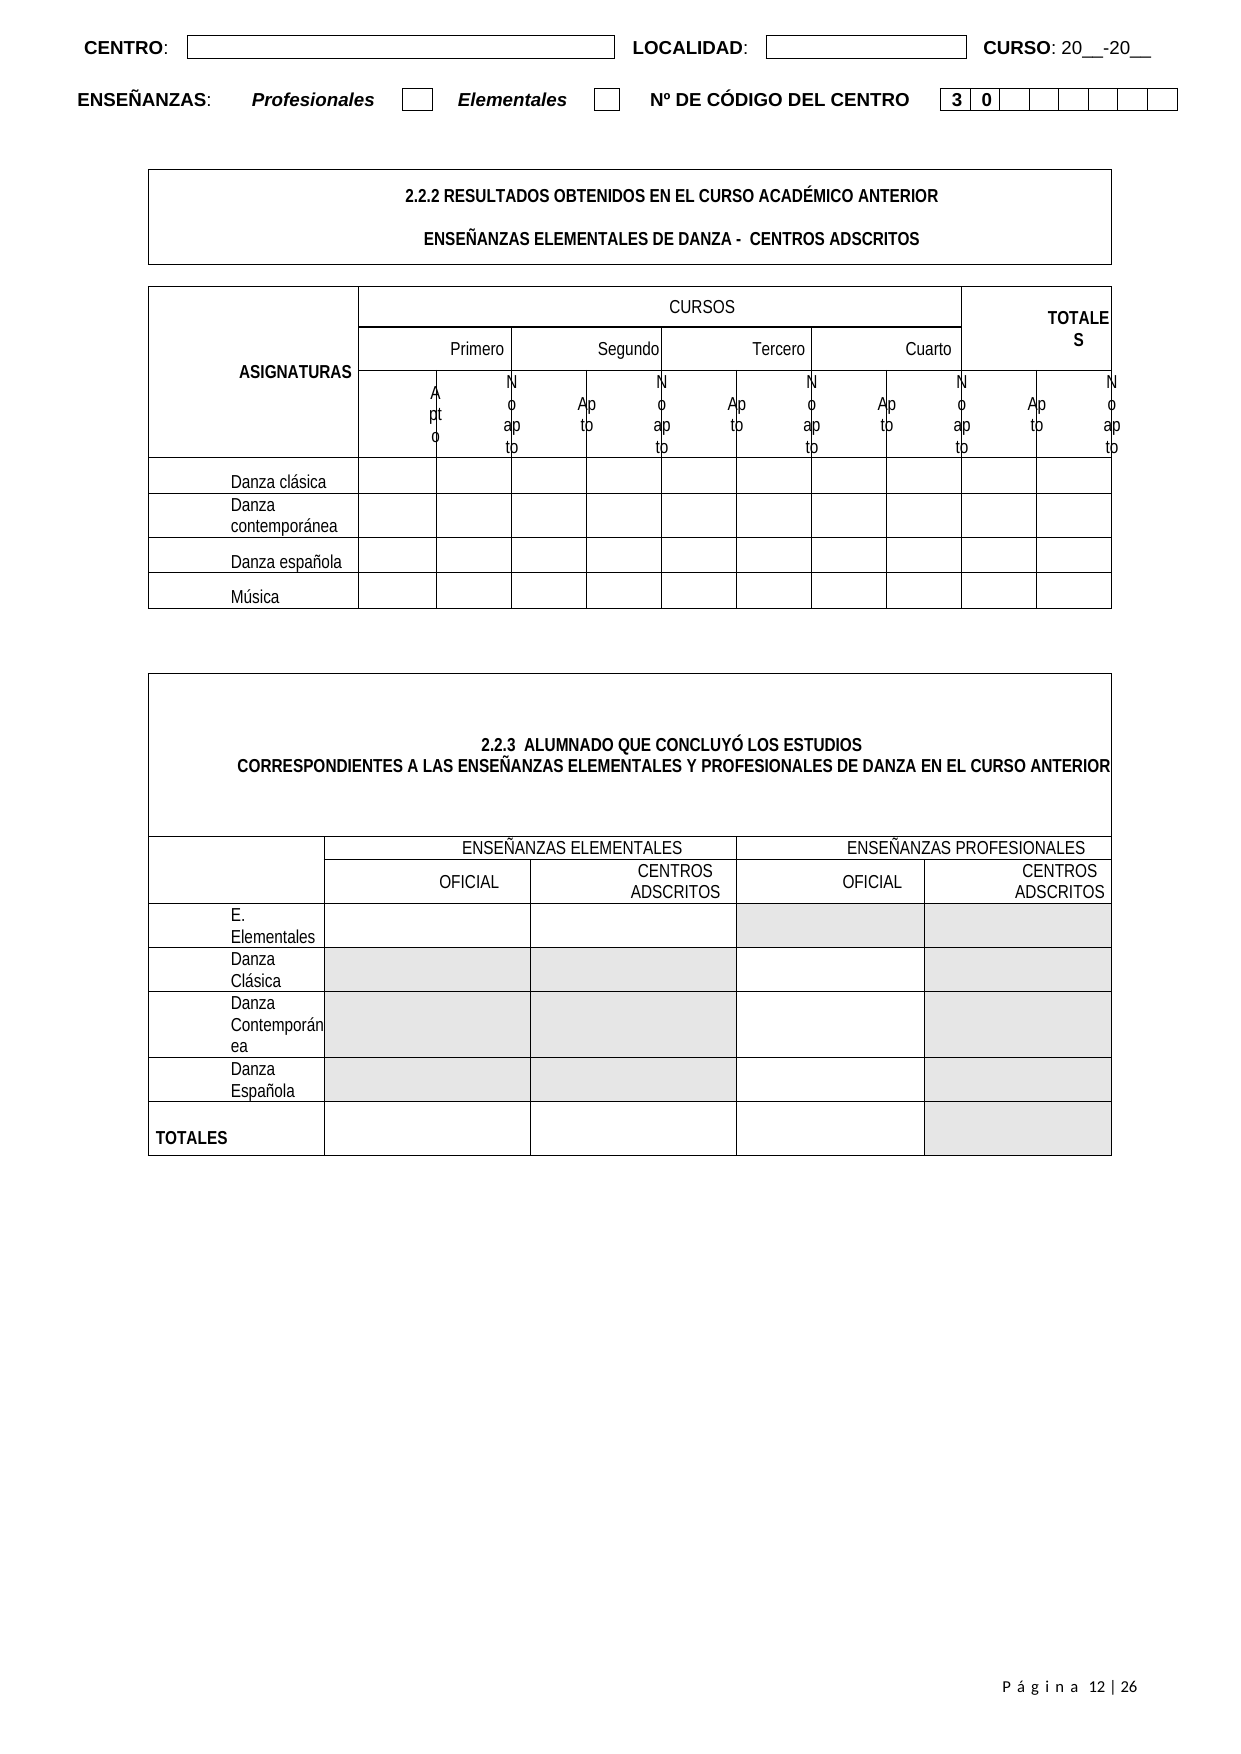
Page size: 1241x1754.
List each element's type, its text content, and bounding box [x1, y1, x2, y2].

table_cell [962, 494, 1036, 537]
table_cell Segundo [512, 328, 661, 370]
table_cell [887, 458, 961, 492]
table_cell [437, 494, 511, 537]
table_cell ENSEÑANZAS ELEMENTALES [325, 837, 736, 859]
table_cell [812, 458, 886, 492]
table_cell [925, 992, 1111, 1057]
table_cell [812, 573, 886, 607]
table_cell Apto [662, 371, 736, 457]
table_cell [925, 1058, 1111, 1101]
table_cell [512, 538, 586, 572]
table_cell [662, 458, 736, 492]
table_cell [587, 494, 661, 537]
table_cell [1037, 494, 1111, 537]
table_cell [737, 458, 811, 492]
table_cell [325, 992, 530, 1057]
table_cell Tercero [662, 328, 811, 370]
table_cell [812, 538, 886, 572]
table_cell [359, 573, 436, 607]
table_cell [925, 904, 1111, 947]
table_cell ENSEÑANZAS PROFESIONALES [737, 837, 1111, 859]
table_cell [325, 948, 530, 991]
table_cell Danza Clásica [149, 948, 324, 991]
table_cell [662, 538, 736, 572]
table_cell [359, 458, 436, 492]
table_cell [925, 1102, 1111, 1155]
table_cell [531, 948, 736, 991]
table_cell OFICIAL [325, 860, 530, 903]
table_cell [887, 573, 961, 607]
table_cell CENTROS ADSCRITOS [925, 860, 1111, 903]
table_cell Danza clásica [149, 458, 358, 492]
table_cell [962, 538, 1036, 572]
table_cell [887, 538, 961, 572]
table_cell [531, 1058, 736, 1101]
table_cell Primero [359, 328, 511, 370]
table_header TOTALES [962, 287, 1111, 370]
table_cell Danza Española [149, 1058, 324, 1101]
table_cell No apto [887, 371, 961, 457]
table_cell Apto [812, 371, 886, 457]
table_cell [587, 458, 661, 492]
table_cell [662, 573, 736, 607]
table_cell [587, 538, 661, 572]
table_cell [662, 494, 736, 537]
table_cell Danza española [149, 538, 358, 572]
table_cell [925, 948, 1111, 991]
table_cell TOTALES [149, 1102, 324, 1155]
table_cell No apto [437, 371, 511, 457]
table_header CURSOS [359, 287, 961, 326]
table_cell [737, 494, 811, 537]
table_cell [737, 1102, 924, 1155]
table_cell [437, 573, 511, 607]
table_cell No apto [1037, 371, 1111, 457]
table_cell [887, 494, 961, 537]
table_cell [512, 573, 586, 607]
table_header ASIGNATURAS [149, 287, 358, 457]
table_cell [437, 538, 511, 572]
table_cell Danza Contemporánea [149, 992, 324, 1057]
table_cell [512, 458, 586, 492]
table_cell [737, 948, 924, 991]
table_header 2.2.3 ALUMNADO QUE CONCLUYÓ LOS ESTUDIOS CORRESPONDIENTES A LAS ENSEÑANZAS ELEMENTALES Y PROFESIONALES DE DANZA EN EL CURSO ANTERIOR [149, 674, 1111, 836]
table_cell [359, 494, 436, 537]
table_cell [737, 1058, 924, 1101]
table_cell No apto [587, 371, 661, 457]
table_cell Apto [359, 371, 436, 457]
table_cell Apto [962, 371, 1036, 457]
table_cell E. Elementales [149, 904, 324, 947]
table_cell [531, 904, 736, 947]
table_cell [531, 992, 736, 1057]
table_cell [531, 1102, 736, 1155]
table_cell Cuarto [812, 328, 961, 370]
table_cell [512, 494, 586, 537]
table_cell Apto [512, 371, 586, 457]
table_cell [587, 573, 661, 607]
table_cell Danza contemporánea [149, 494, 358, 537]
table_cell No apto [737, 371, 811, 457]
table_cell [437, 458, 511, 492]
table_cell [812, 494, 886, 537]
table_cell [359, 538, 436, 572]
table_cell [737, 538, 811, 572]
table_cell [737, 992, 924, 1057]
table_cell OFICIAL [737, 860, 924, 903]
table_cell [325, 1058, 530, 1101]
table_cell [325, 1102, 530, 1155]
table_cell Música [149, 573, 358, 607]
table_cell CENTROS ADSCRITOS [531, 860, 736, 903]
table_header 2.2.2 RESULTADOS OBTENIDOS EN EL CURSO ACADÉMICO ANTERIOR ENSEÑANZAS ELEMENTALES DE DANZA - CENTROS ADSCRITOS [149, 170, 1111, 263]
table_cell [325, 904, 530, 947]
table_cell [737, 904, 924, 947]
table_cell [962, 573, 1036, 607]
table_cell [737, 573, 811, 607]
table_cell [962, 458, 1036, 492]
table_cell [149, 837, 324, 903]
table_cell [1037, 538, 1111, 572]
table_cell [1037, 573, 1111, 607]
table_cell [1037, 458, 1111, 492]
